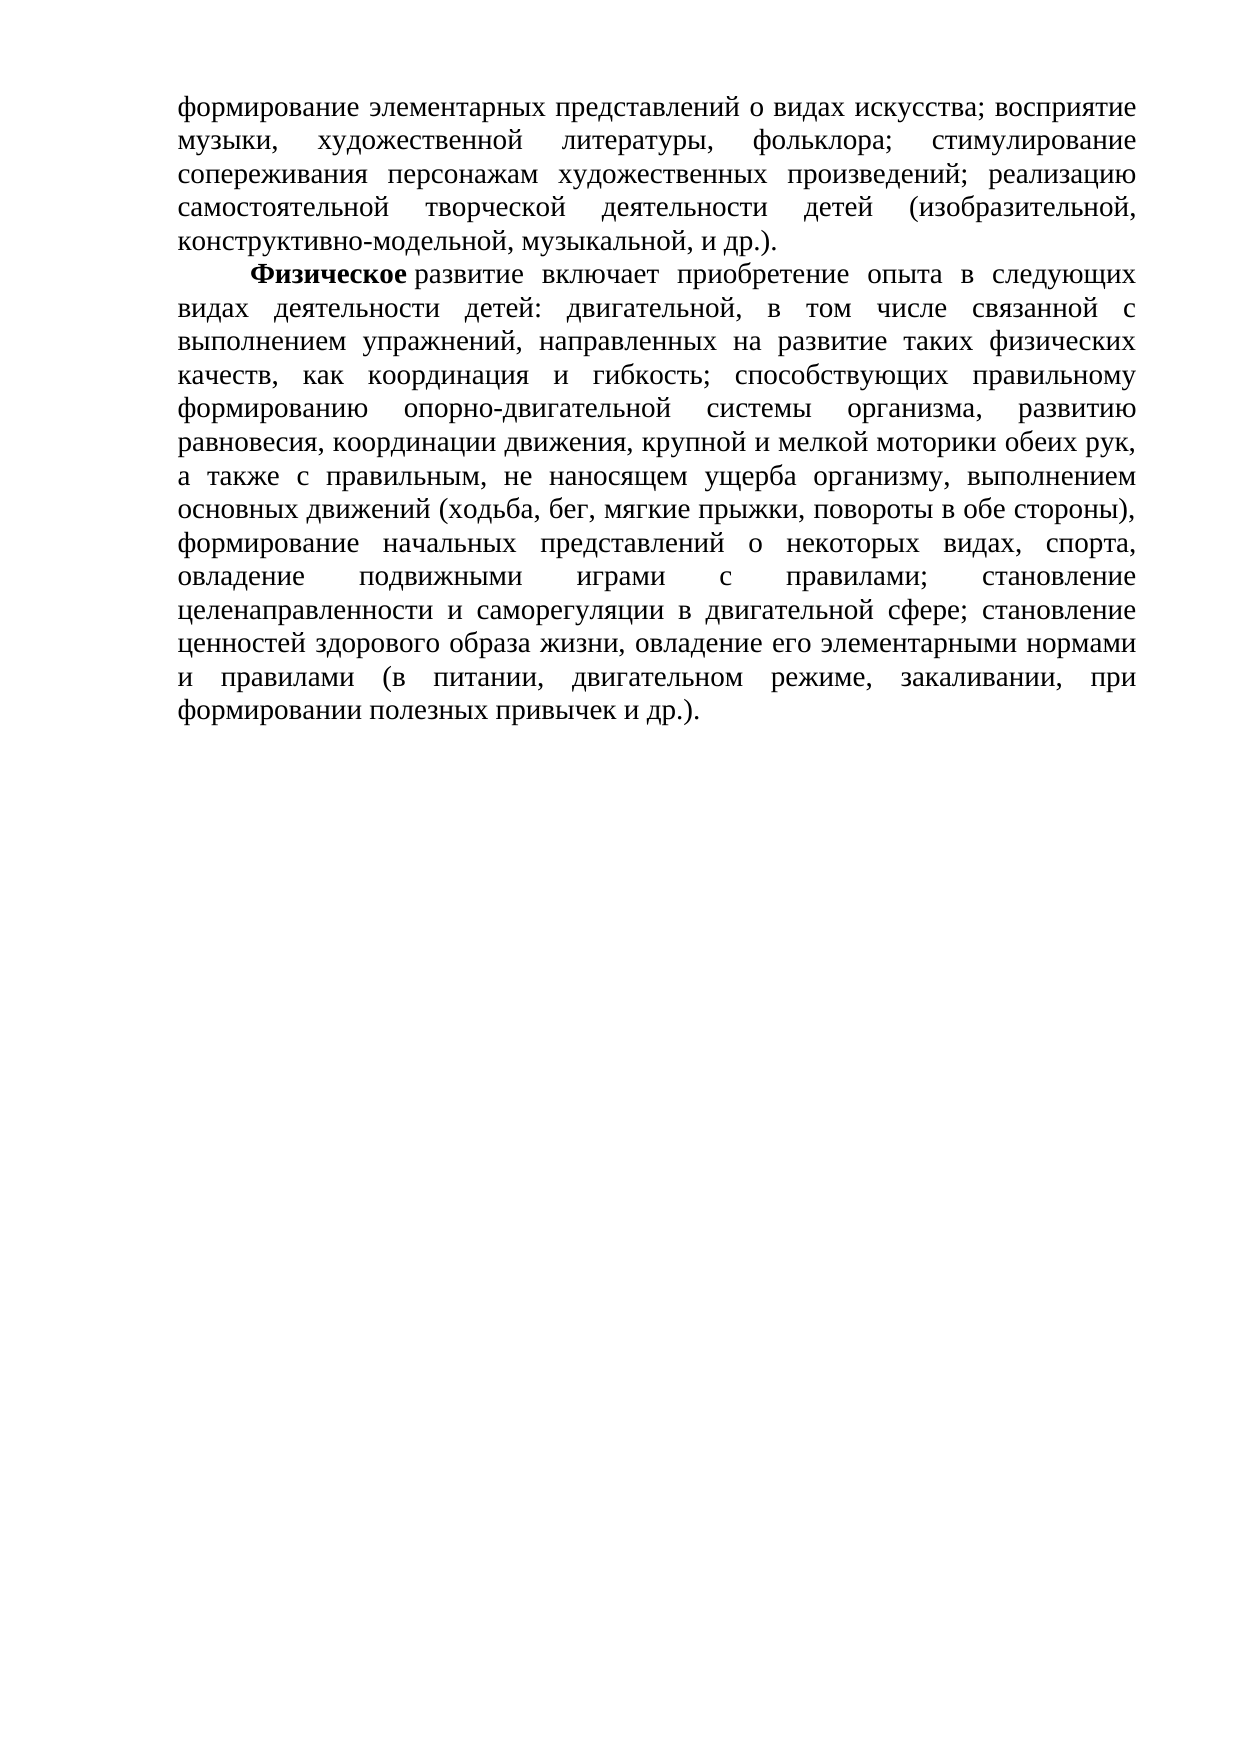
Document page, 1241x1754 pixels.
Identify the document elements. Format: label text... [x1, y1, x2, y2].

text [177, 89, 1137, 256]
text Физическое развитие включает приобретение опыта в следующих видах деятельности детей: двигательной, в том числе связанной с выполнением упражнений, направленных на развитие таких физических качеств, как координация и гибкость; способствующих правильному формированию опорно-двигательной системы организма, развитию равновесия, координации движения, крупной и мелкой моторики обеих рук, а также с правильным, не наносящем ущерба организму, выполнением основных движений (ходьба, бег, мягкие прыжки, повороты в обе стороны), формирование начальных представлений о некоторых видах, спорта, овладение подвижными играми с правилами; становление целенаправленности и саморегуляции в двигательной сфере; становление ценностей здорового образа жизни, овладение его элементарными нормами и правилами (в питании, двигательном режиме, закаливании, при формировании полезных привычек и др.). [177, 256, 1137, 726]
